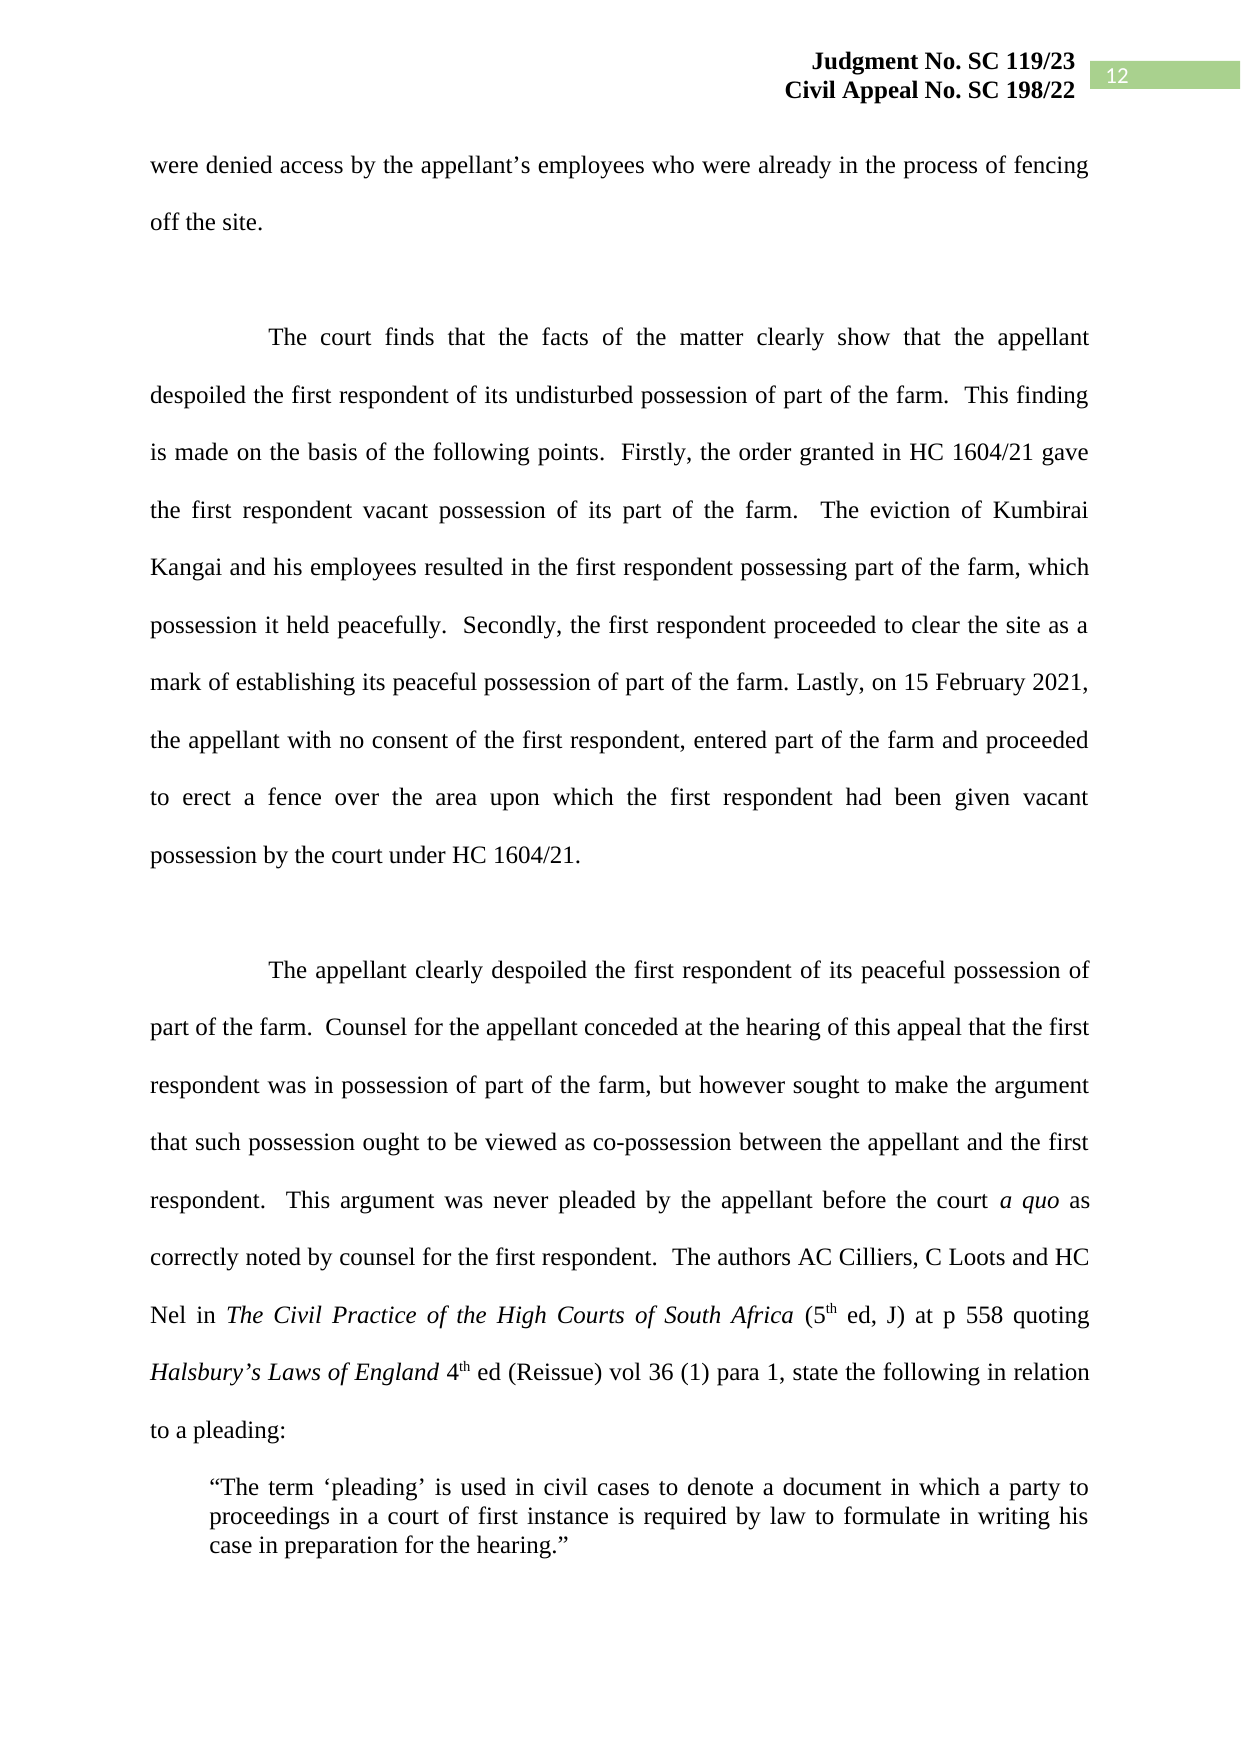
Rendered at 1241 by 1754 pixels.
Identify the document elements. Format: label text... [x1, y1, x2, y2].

text The court finds that the facts of the matter clearly show that the appellant despoiled the first respondent of its undisturbed possession of part of the farm. This finding is made on the basis of the following points. Firstly, the order granted in HC 1604/21 gave the first respondent vacant possession of its part of the farm. The eviction of Kumbirai Kangai and his employees resulted in the first respondent possessing part of the farm, which possession it held peacefully. Secondly, the first respondent proceeded to clear the site as a mark of establishing its peaceful possession of part of the farm. Lastly, on 15 February 2021, the appellant with no consent of the first respondent, entered part of the farm and proceeded to erect a fence over the area upon which the first respondent had been given vacant possession by the court under HC 1604/21. [150, 322, 1090, 869]
text The appellant clearly despoiled the first respondent of its peaceful possession of part of the farm. Counsel for the appellant conceded at the hearing of this appeal that the first respondent was in possession of part of the farm, but however sought to make the argument that such possession ought to be viewed as co-possession between the appellant and the first respondent. This argument was never pleaded by the appellant before the court a quo as correctly noted by counsel for the first respondent. The authors AC Cilliers, C Loots and HC Nel in The Civil Practice of the High Courts of South Africa (5th ed, J) at p 558 quoting Halsbury’s Laws of England 4th ed (Reissue) vol 36 (1) para 1, state the following in relation to a pleading: [150, 955, 1090, 1444]
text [150, 150, 1090, 236]
text “The term ‘pleading’ is used in civil cases to denote a document in which a party to proceedings in a court of first instance is required by law to formulate in writing his case in preparation for the hearing.” [209, 1472, 1090, 1559]
